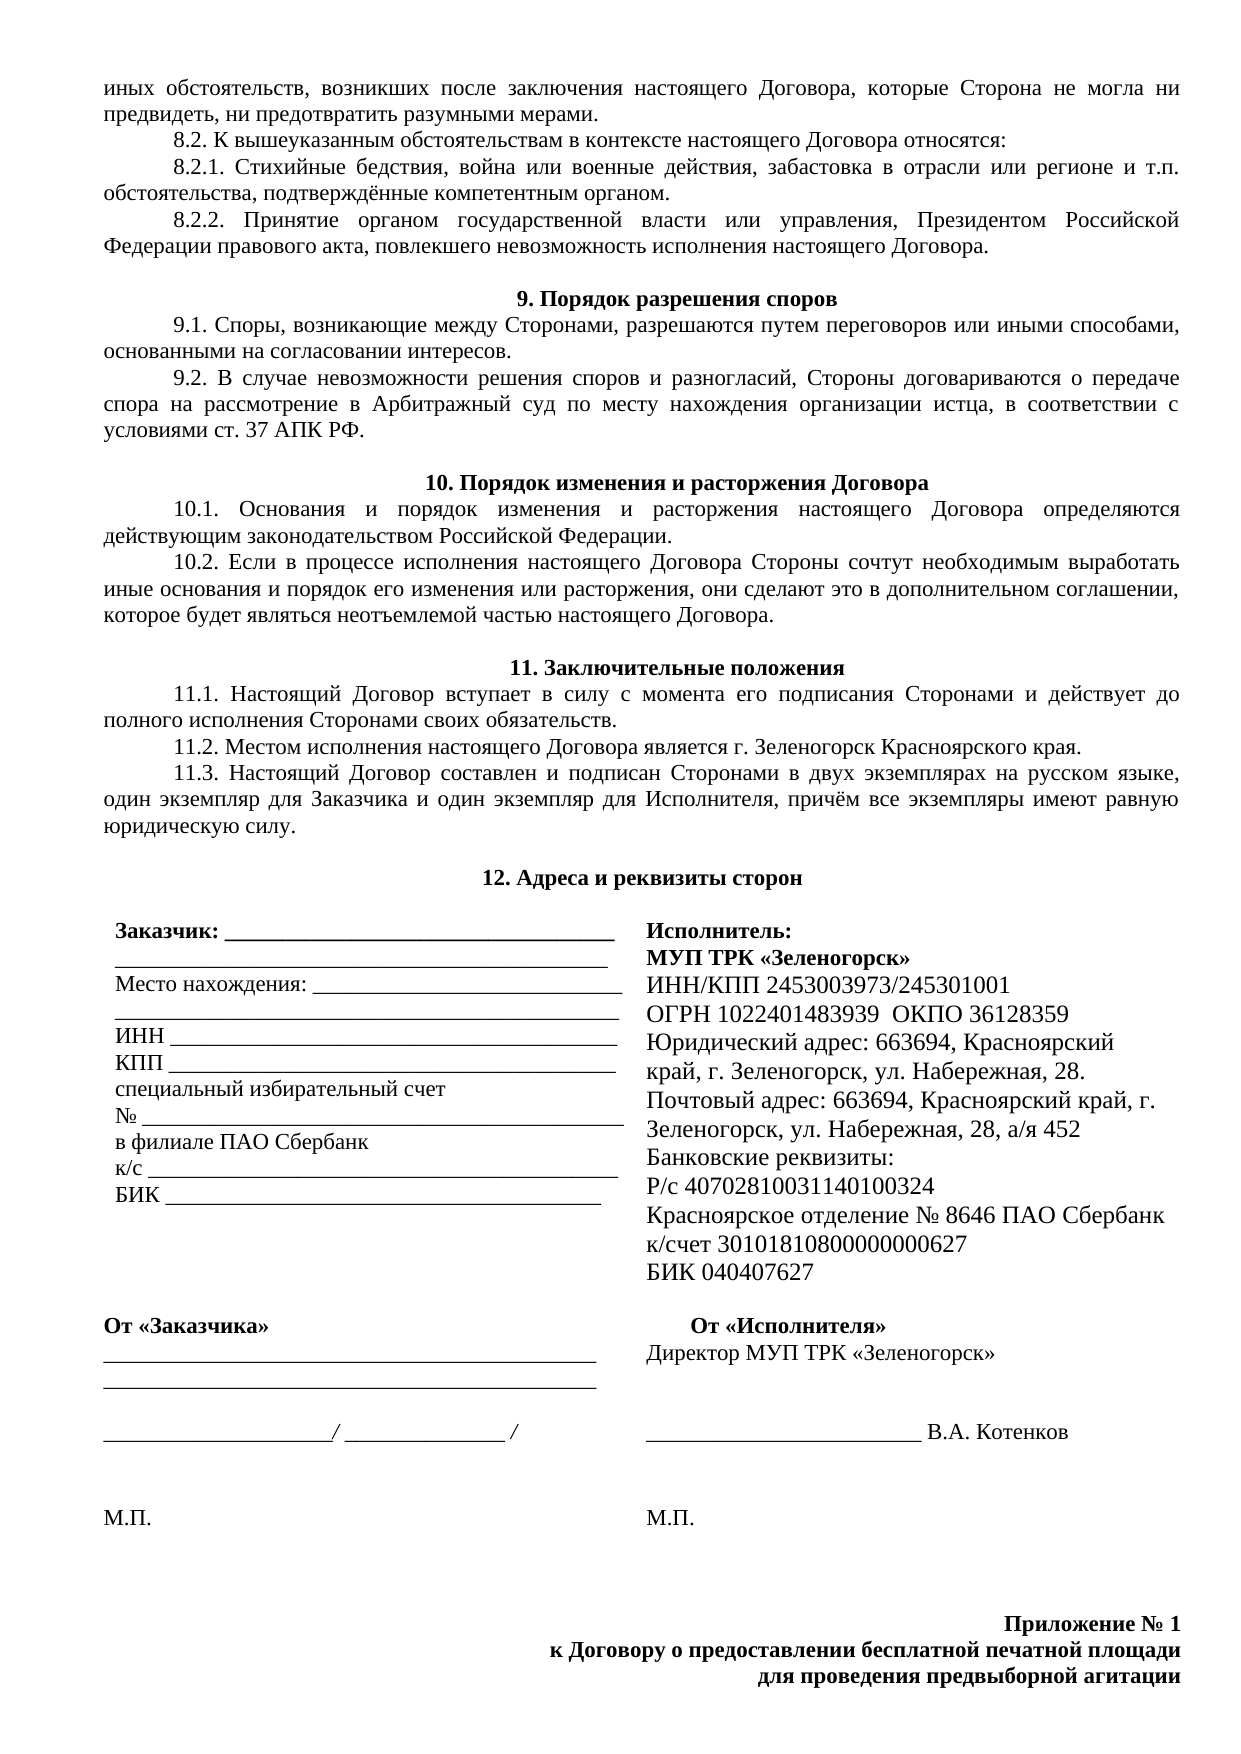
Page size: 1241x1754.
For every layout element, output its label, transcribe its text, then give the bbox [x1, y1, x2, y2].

table_header ___________________________________________ ___________________________________________ ____________________/ ______________ / М.П. [92, 1339, 635, 1557]
table_header Исполнитель: МУП ТРК «Зеленогорск» ИНН/КПП 2453003973/245301001 ОГРН 1022401483939 ОКПО 36128359 Юридический адрес: 663694, Красноярский край, г. Зеленогорск, ул. Набережная, 28. Почтовый адрес: 663694, Красноярский край, г. Зеленогорск, ул. Набережная, 28, а/я 452 Банковские реквизиты: Р/с 40702810031140100324 Красноярское отделение № 8646 ПАО Сбербанк к/счет 30101810800000000627 БИК 040407627 [635, 917, 1181, 1286]
text 8.2. К вышеуказанным обстоятельствам в контексте настоящего Договора относятся: [103, 127, 1181, 153]
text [103, 74, 1181, 127]
text 9.1. Споры, возникающие между Сторонами, разрешаются путем переговоров или иными способами, основанными на согласовании интересов. [103, 311, 1181, 364]
text От «Заказчика» От «Исполнителя» [103, 1312, 1110, 1339]
text 9.2. В случае невозможности решения споров и разногласий, Стороны договариваются о передаче спора на рассмотрение в Арбитражный суд по месту нахождения организации истца, в соответствии с условиями ст. 37 АПК РФ. [103, 364, 1181, 443]
text 10.1. Основания и порядок изменения и расторжения настоящего Договора определяются действующим законодательством Российской Федерации. [103, 496, 1181, 548]
text к Договору о предоставлении бесплатной печатной площади [103, 1636, 1181, 1662]
text 8.2.1. Стихийные бедствия, война или военные действия, забастовка в отрасли или регионе и т.п. обстоятельства, подтверждённые компетентным органом. [103, 153, 1181, 206]
table_header Директор МУП ТРК «Зеленогорск» ________________________ В.А. Котенков М.П. [635, 1339, 1181, 1557]
text 10. Порядок изменения и расторжения Договора [103, 469, 1181, 496]
text 11.3. Настоящий Договор составлен и подписан Сторонами в двух экземплярах на русском языке, один экземпляр для Заказчика и один экземпляр для Исполнителя, причём все экземпляры имеют равную юридическую силу. [103, 759, 1181, 838]
text 12. Адреса и реквизиты сторон [103, 864, 1181, 891]
text Приложение № 1 [103, 1609, 1181, 1636]
text 11.2. Местом исполнения настоящего Договора является г. Зеленогорск Красноярского края. [103, 733, 1181, 759]
text для проведения предвыборной агитации [103, 1662, 1181, 1689]
text 10.2. Если в процессе исполнения настоящего Договора Стороны сочтут необходимым выработать иные основания и порядок его изменения или расторжения, они сделают это в дополнительном соглашении, которое будет являться неотъемлемой частью настоящего Договора. [103, 548, 1181, 627]
table_header Заказчик: __________________________________ ___________________________________________Место нахождения: ___________________________ ____________________________________________ ИНН _______________________________________ КПП _______________________________________ специальный избирательный счет № __________________________________________ в филиале ПАО Сбербанк к/с _________________________________________ БИК ______________________________________ [104, 917, 635, 1286]
text 8.2.2. Принятие органом государственной власти или управления, Президентом Российской Федерации правового акта, повлекшего невозможность исполнения настоящего Договора. [103, 206, 1181, 258]
text 11. Заключительные положения [103, 654, 1181, 680]
text 9. Порядок разрешения споров [103, 285, 1181, 311]
text 11.1. Настоящий Договор вступает в силу с момента его подписания Сторонами и действует до полного исполнения Сторонами своих обязательств. [103, 680, 1181, 733]
